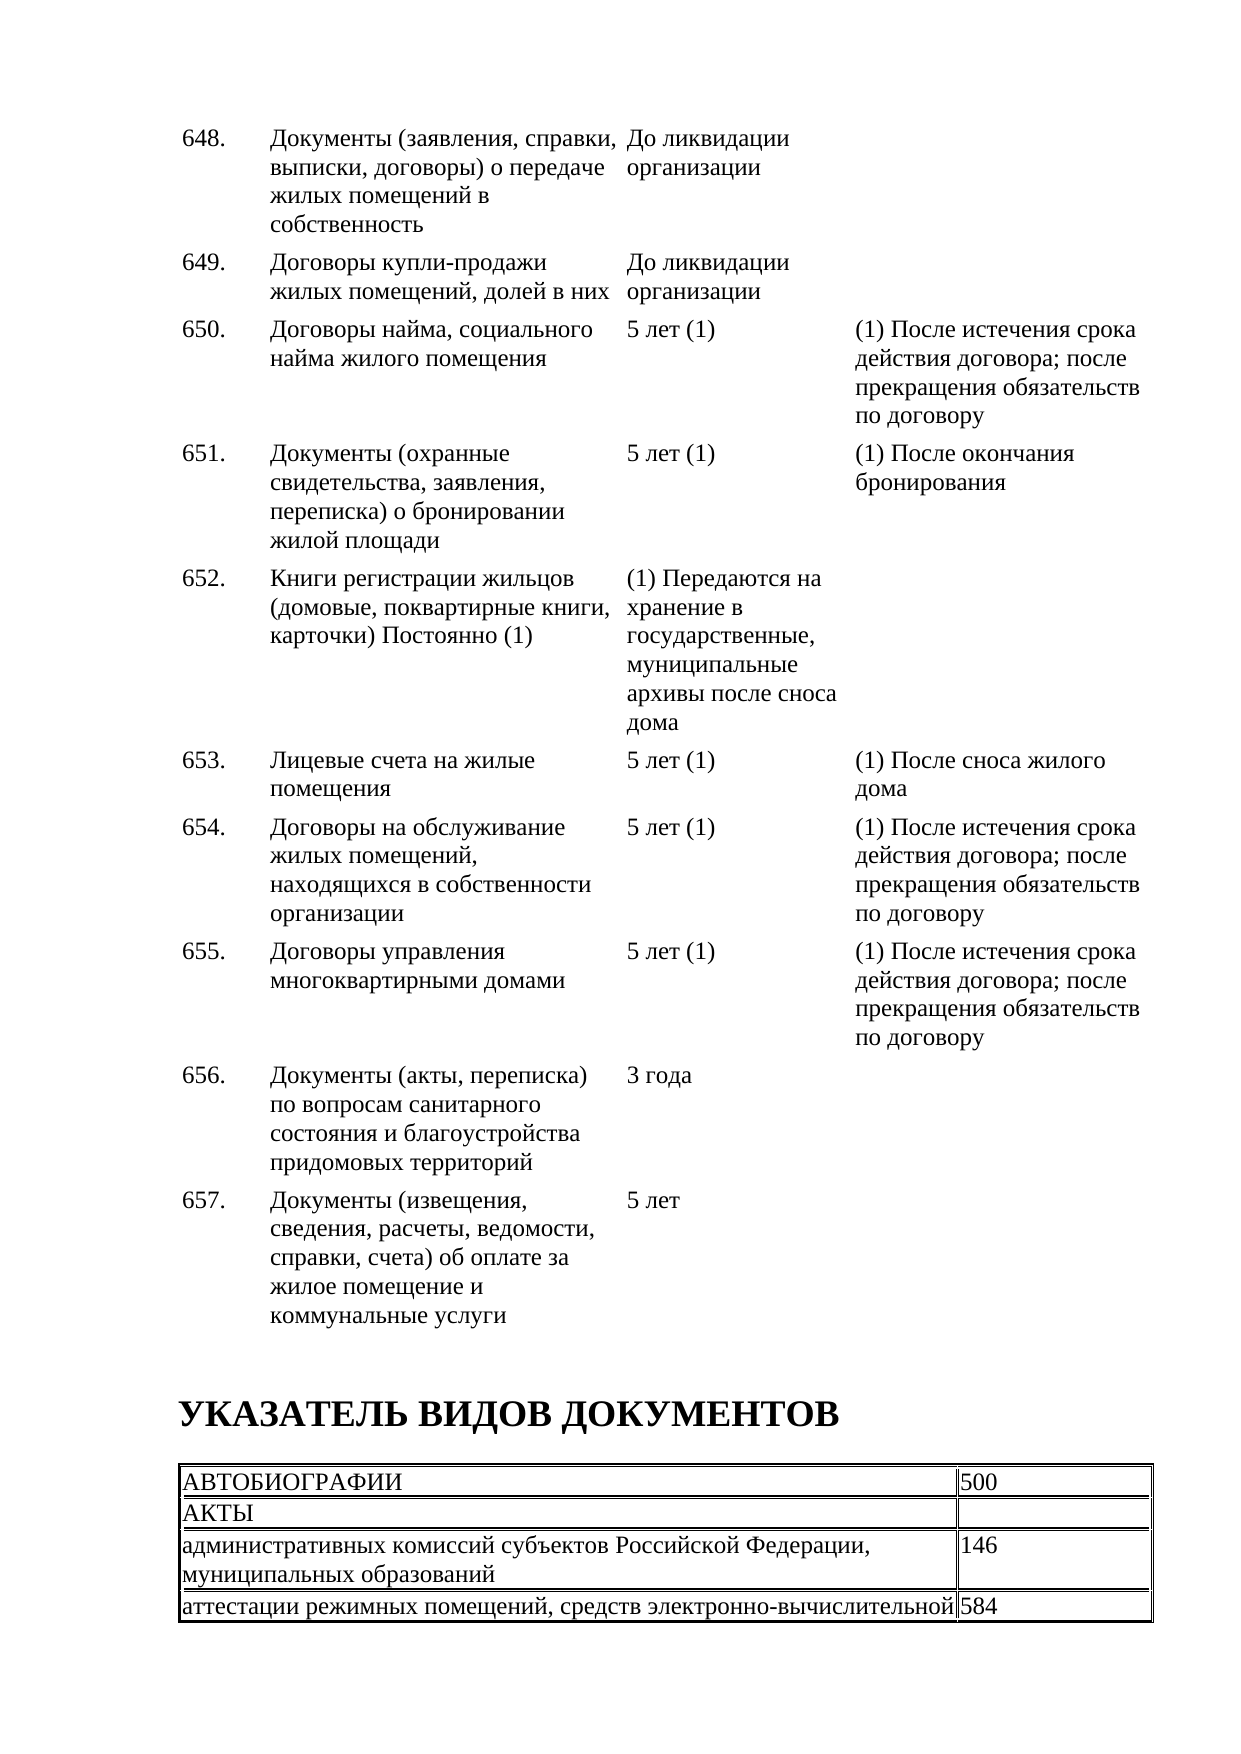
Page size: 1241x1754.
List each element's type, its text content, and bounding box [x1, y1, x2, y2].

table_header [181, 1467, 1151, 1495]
text УКАЗАТЕЛЬ ВИДОВ ДОКУМЕНТОВ [177, 1391, 1152, 1434]
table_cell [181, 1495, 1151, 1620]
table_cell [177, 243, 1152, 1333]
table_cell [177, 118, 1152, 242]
